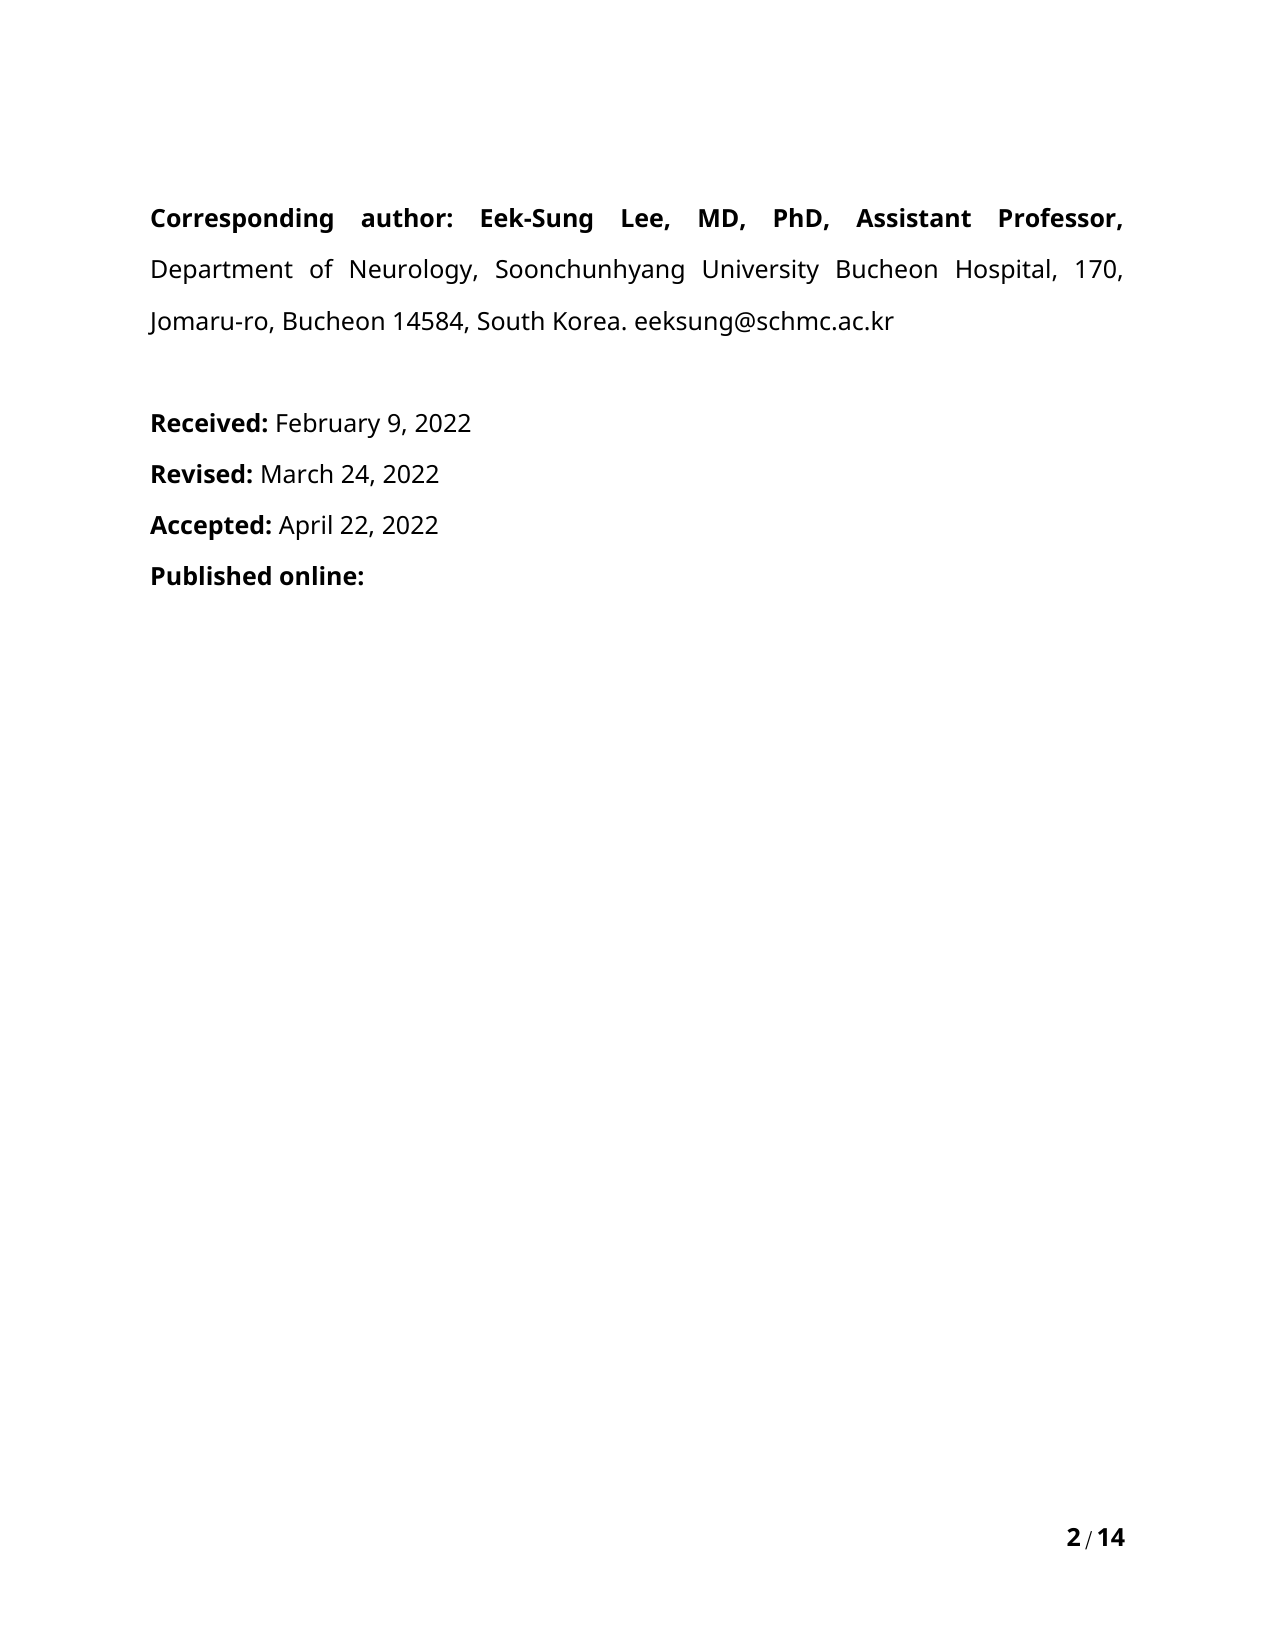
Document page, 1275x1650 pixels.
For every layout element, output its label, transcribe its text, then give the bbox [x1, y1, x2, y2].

text Revised: March 24, 2022 [150, 456, 1125, 490]
text Corresponding author: Eek-Sung Lee, MD, PhD, Assistant Professor, Department of Neurology, Soonchunhyang University Bucheon Hospital, 170, Jomaru-ro, Bucheon 14584, South Korea. eeksung@schmc.ac.kr [150, 201, 1125, 337]
text Accepted: April 22, 2022 [150, 507, 1125, 541]
text Published online: [150, 558, 1125, 592]
text Received: February 9, 2022 [150, 405, 1125, 439]
